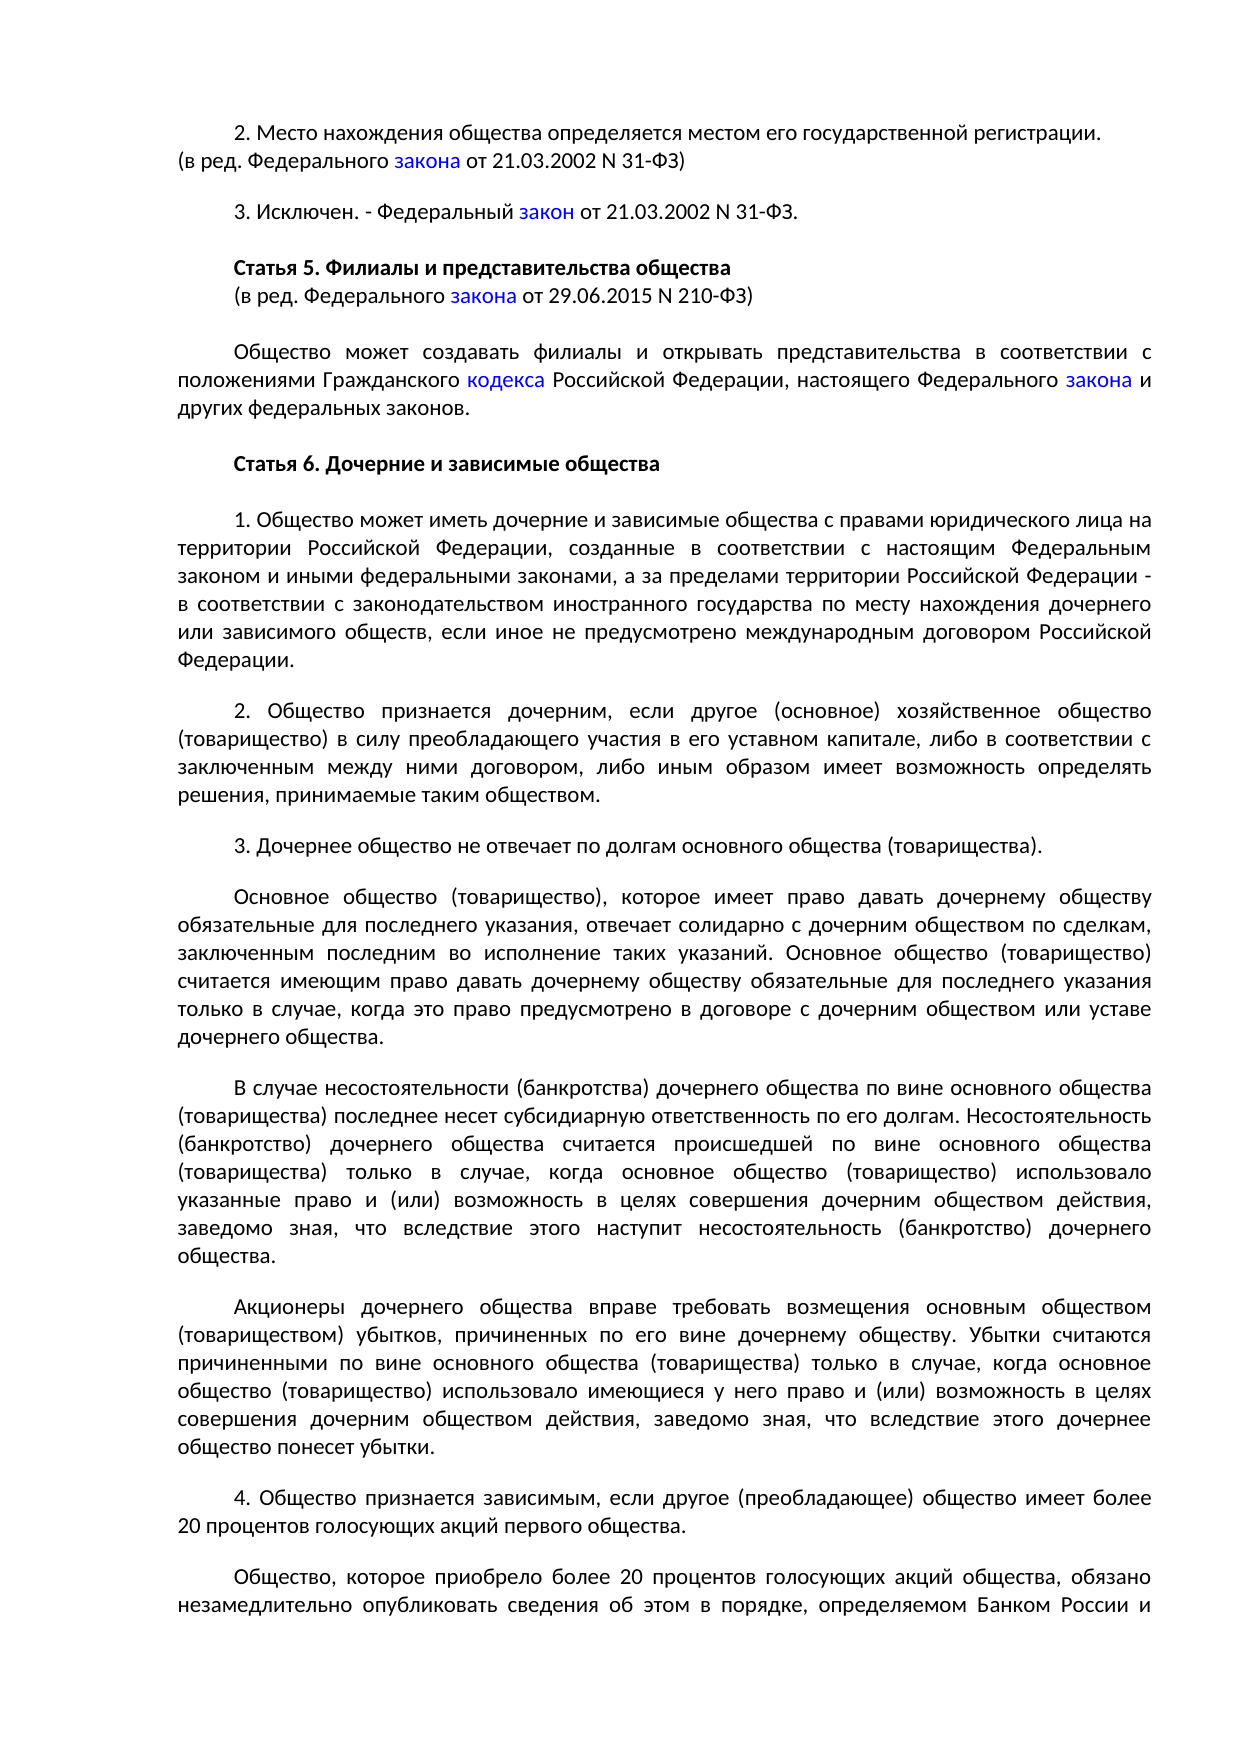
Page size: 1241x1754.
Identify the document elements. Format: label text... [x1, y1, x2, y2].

text 3. Дочернее общество не отвечает по долгам основного общества (товарищества). [177, 831, 1152, 859]
title Статья 5. Филиалы и представительства общества [177, 253, 1152, 281]
text Основное общество (товарищество), которое имеет право давать дочернему обществу обязательные для последнего указания, отвечает солидарно с дочерним обществом по сделкам, заключенным последним во исполнение таких указаний. Основное общество (товарищество) считается имеющим право давать дочернему обществу обязательные для последнего указания только в случае, когда это право предусмотрено в договоре с дочерним обществом или уставе дочернего общества. [177, 882, 1152, 1050]
text (в ред. Федерального закона от 29.06.2015 N 210-ФЗ) [177, 281, 1152, 309]
text Акционеры дочернего общества вправе требовать возмещения основным обществом (товариществом) убытков, причиненных по его вине дочернему обществу. Убытки считаются причиненными по вине основного общества (товарищества) только в случае, когда основное общество (товарищество) использовало имеющиеся у него право и (или) возможность в целях совершения дочерним обществом действия, заведомо зная, что вследствие этого дочернее общество понесет убытки. [177, 1292, 1152, 1461]
text 1. Общество может иметь дочерние и зависимые общества с правами юридического лица на территории Российской Федерации, созданные в соответствии с настоящим Федеральным законом и иными федеральными законами, а за пределами территории Российской Федерации - в соответствии с законодательством иностранного государства по месту нахождения дочернего или зависимого обществ, если иное не предусмотрено международным договором Российской Федерации. [177, 505, 1152, 673]
text В случае несостоятельности (банкротства) дочернего общества по вине основного общества (товарищества) последнее несет субсидиарную ответственность по его долгам. Несостоятельность (банкротство) дочернего общества считается происшедшей по вине основного общества (товарищества) только в случае, когда основное общество (товарищество) использовало указанные право и (или) возможность в целях совершения дочерним обществом действия, заведомо зная, что вследствие этого наступит несостоятельность (банкротство) дочернего общества. [177, 1073, 1152, 1269]
text 3. Исключен. - Федеральный закон от 21.03.2002 N 31-ФЗ. [177, 197, 1152, 225]
text (в ред. Федерального закона от 21.03.2002 N 31-ФЗ) [177, 146, 1152, 174]
text Общество может создавать филиалы и открывать представительства в соответствии с положениями Гражданского кодекса Российской Федерации, настоящего Федерального закона и других федеральных законов. [177, 337, 1152, 421]
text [177, 1562, 1152, 1618]
title Статья 6. Дочерние и зависимые общества [177, 449, 1152, 477]
text 2. Общество признается дочерним, если другое (основное) хозяйственное общество (товарищество) в силу преобладающего участия в его уставном капитале, либо в соответствии с заключенным между ними договором, либо иным образом имеет возможность определять решения, принимаемые таким обществом. [177, 696, 1152, 808]
text 4. Общество признается зависимым, если другое (преобладающее) общество имеет более 20 процентов голосующих акций первого общества. [177, 1483, 1152, 1539]
text 2. Место нахождения общества определяется местом его государственной регистрации. [177, 118, 1152, 146]
